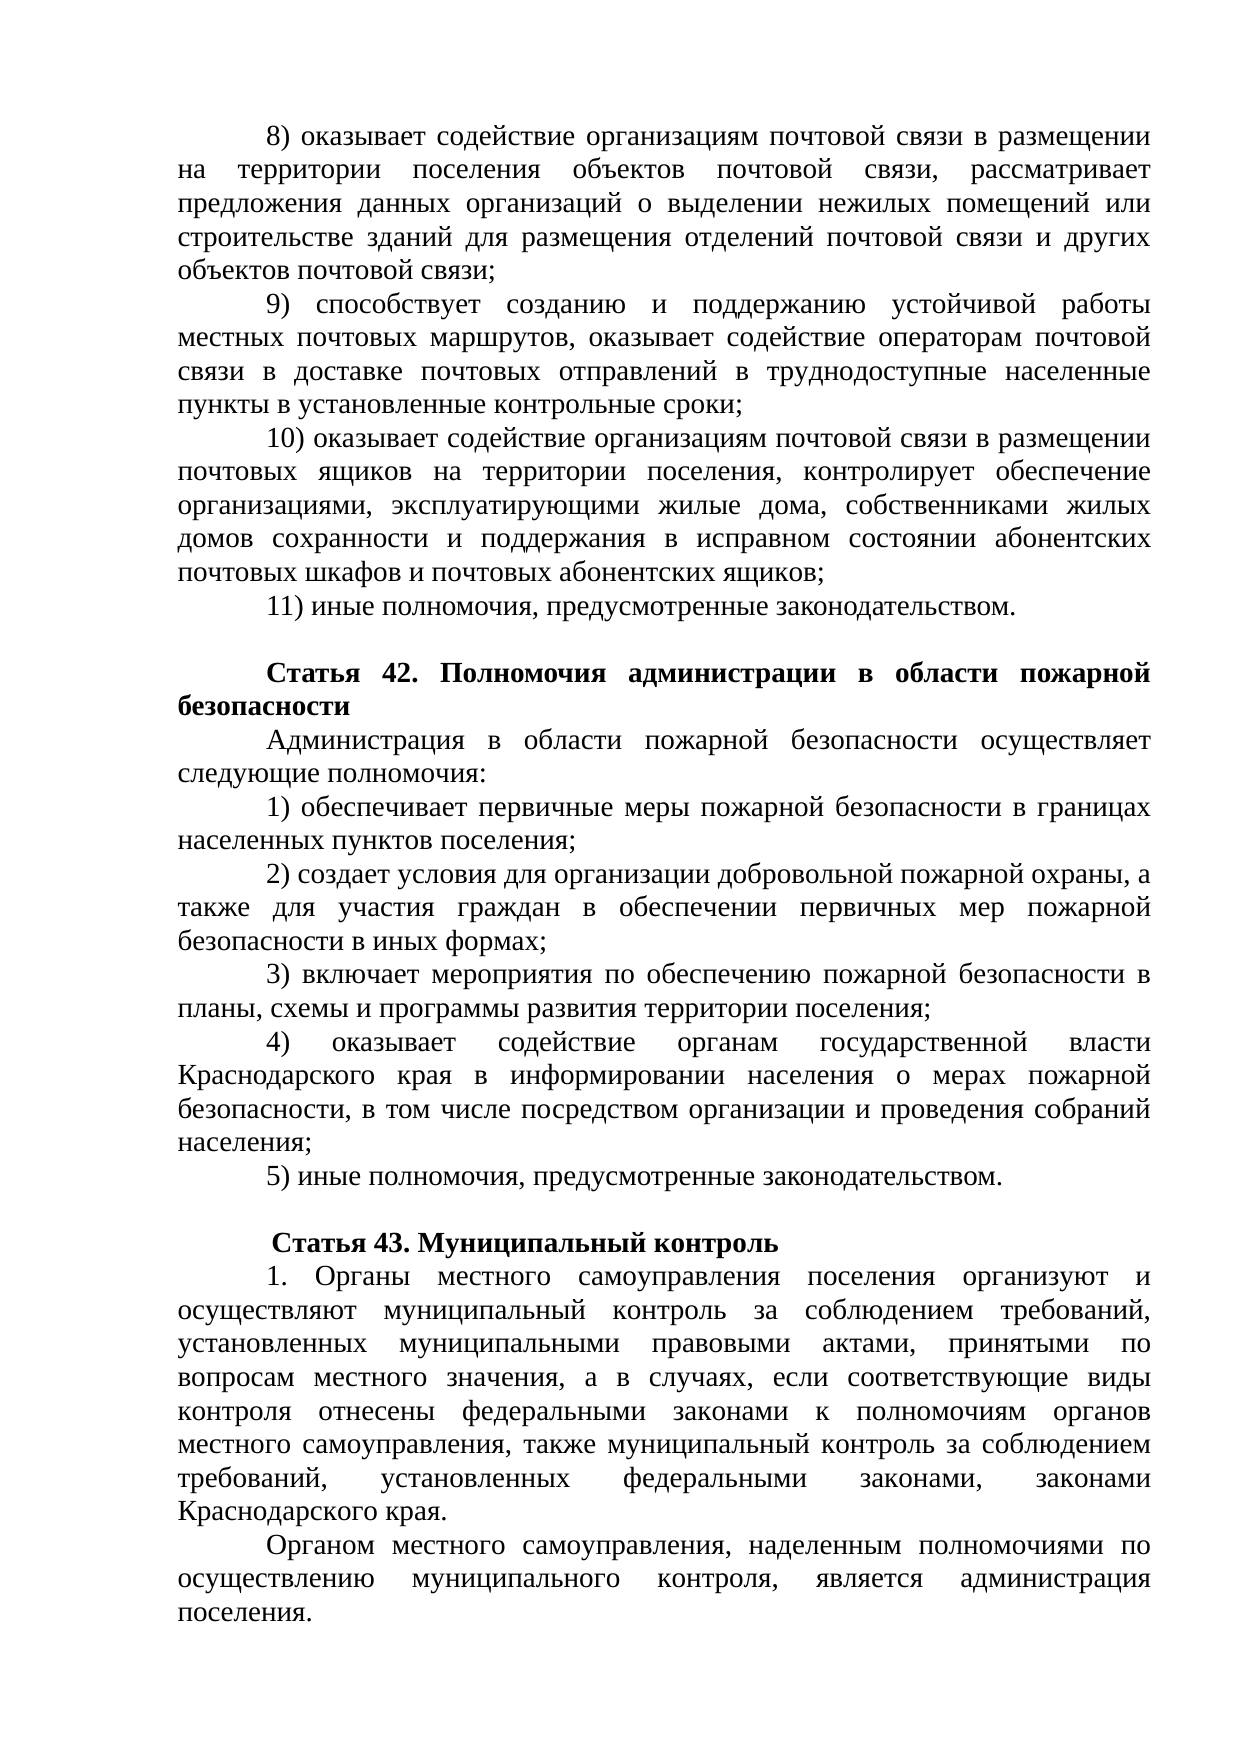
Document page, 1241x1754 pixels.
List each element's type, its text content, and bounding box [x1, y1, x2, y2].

text 5) иные полномочия, предусмотренные законодательством. [177, 1158, 1152, 1191]
title Статья 42. Полномочия администрации в области пожарной безопасности [177, 655, 1152, 722]
text 11) иные полномочия, предусмотренные законодательством. [177, 588, 1152, 621]
text Статья 43. Муниципальный контроль [177, 1225, 1152, 1258]
text Администрация в области пожарной безопасности осуществляет следующие полномочия: [177, 722, 1152, 789]
text 1) обеспечивает первичные меры пожарной безопасности в границах населенных пунктов поселения; [177, 789, 1152, 856]
text 4) оказывает содействие органам государственной власти Краснодарского края в информировании населения о мерах пожарной безопасности, в том числе посредством организации и проведения собраний населения; [177, 1024, 1152, 1158]
text 8) оказывает содействие организациям почтовой связи в размещении на территории поселения объектов почтовой связи, рассматривает предложения данных организаций о выделении нежилых помещений или строительстве зданий для размещения отделений почтовой связи и других объектов почтовой связи; [177, 118, 1152, 286]
text 10) оказывает содействие организациям почтовой связи в размещении почтовых ящиков на территории поселения, контролирует обеспечение организациями, эксплуатирующими жилые дома, собственниками жилых домов сохранности и поддержания в исправном состоянии абонентских почтовых шкафов и почтовых абонентских ящиков; [177, 420, 1152, 588]
text 2) создает условия для организации добровольной пожарной охраны, а также для участия граждан в обеспечении первичных мер пожарной безопасности в иных формах; [177, 856, 1152, 957]
text 3) включает мероприятия по обеспечению пожарной безопасности в планы, схемы и программы развития территории поселения; [177, 957, 1152, 1024]
text 1. Органы местного самоуправления поселения организуют и осуществляют муниципальный контроль за соблюдением требований, установленных муниципальными правовыми актами, принятыми по вопросам местного значения, а в случаях, если соответствующие виды контроля отнесены федеральными законами к полномочиям органов местного самоуправления, также муниципальный контроль за соблюдением требований, установленных федеральными законами, законами Краснодарского края. [177, 1258, 1152, 1527]
text Органом местного самоуправления, наделенным полномочиями по осуществлению муниципального контроля, является администрация поселения. [177, 1527, 1152, 1627]
text 9) способствует созданию и поддержанию устойчивой работы местных почтовых маршрутов, оказывает содействие операторам почтовой связи в доставке почтовых отправлений в труднодоступные населенные пункты в установленные контрольные сроки; [177, 286, 1152, 420]
